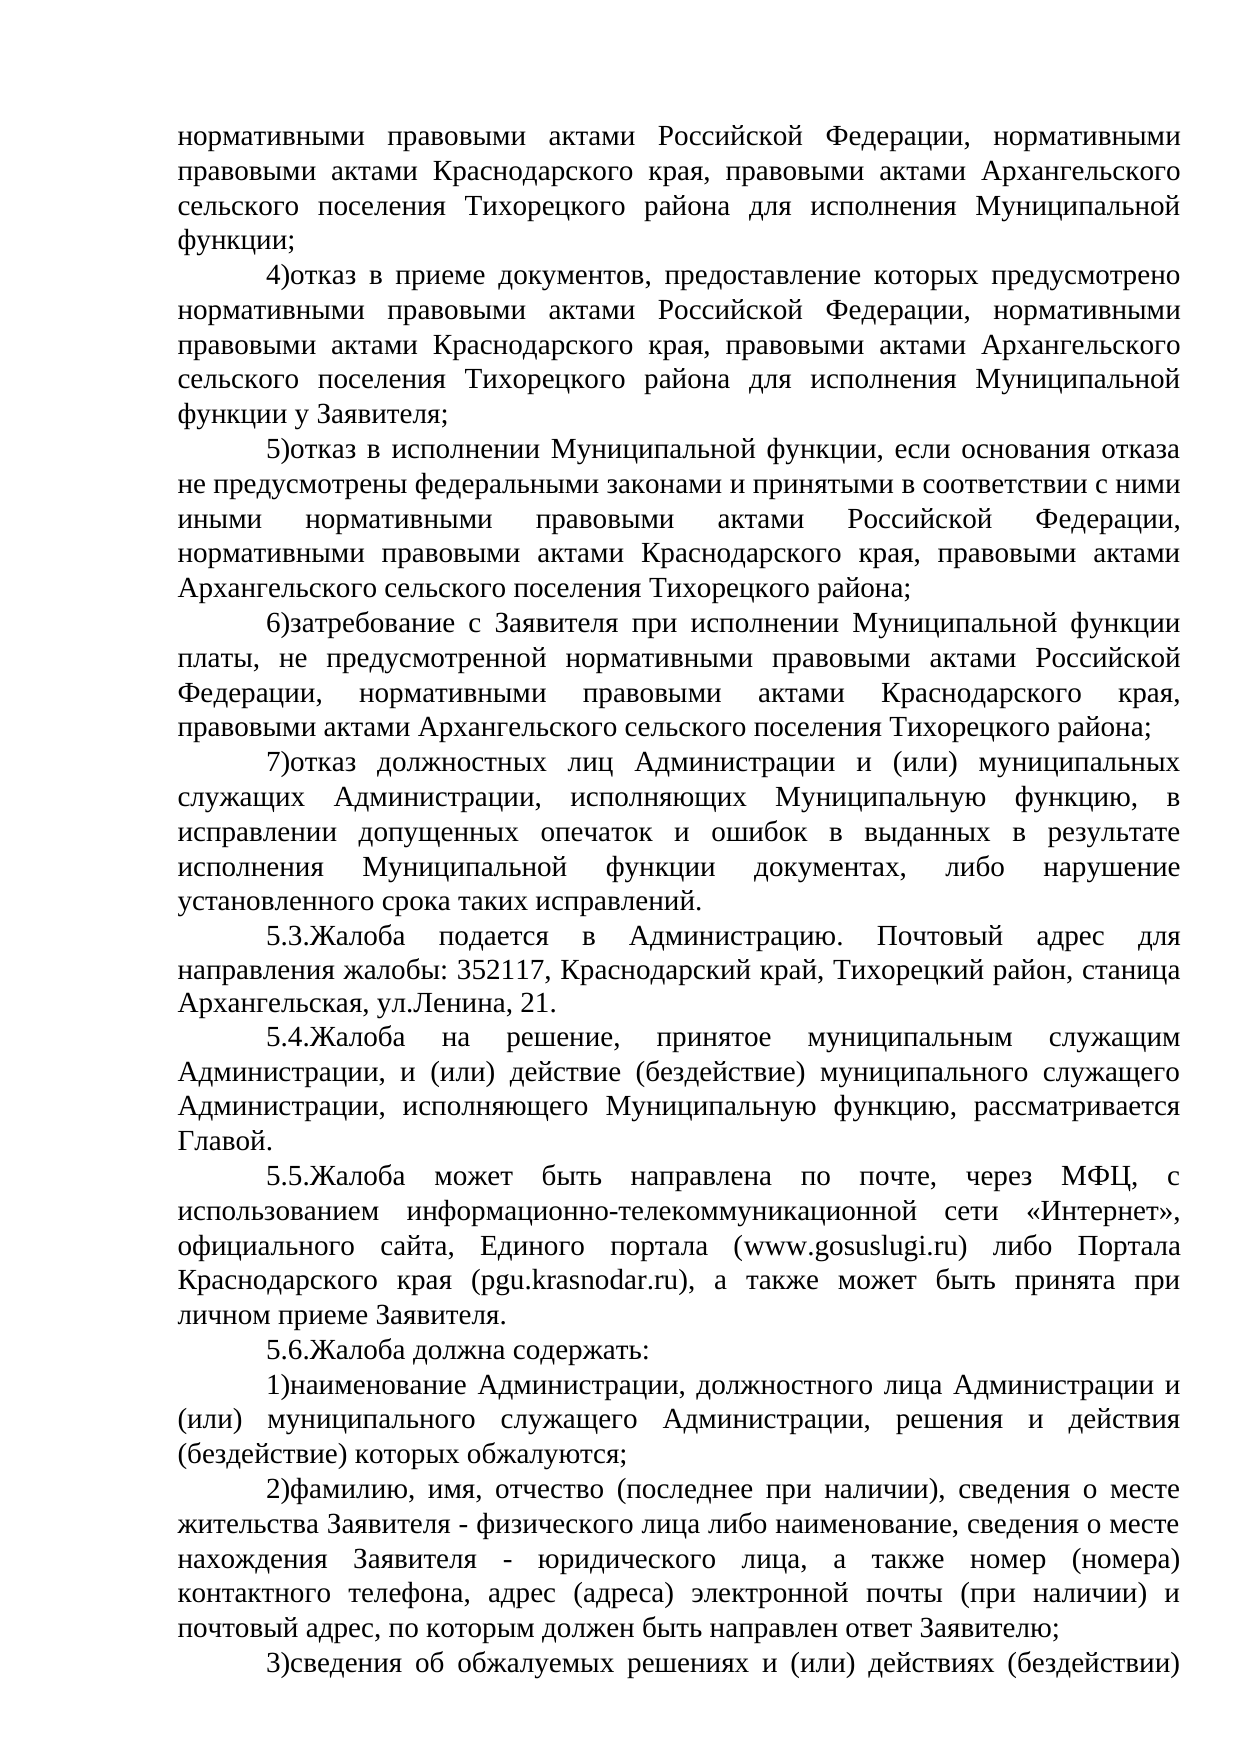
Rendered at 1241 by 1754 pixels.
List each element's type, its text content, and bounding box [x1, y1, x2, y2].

text 1)наименование Администрации, должностного лица Администрации и (или) муниципального служащего Администрации, решения и действия (бездействие) которых обжалуются; [177, 1367, 1181, 1470]
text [177, 118, 1181, 256]
text 7)отказ должностных лиц Администрации и (или) муниципальных служащих Администрации, исполняющих Муниципальную функцию, в исправлении допущенных опечаток и ошибок в выданных в результате исполнения Муниципальной функции документах, либо нарушение установленного срока таких исправлений. [177, 744, 1181, 917]
text 5.4.Жалоба на решение, принятое муниципальным служащим Администрации, и (или) действие (бездействие) муниципального служащего Администрации, исполняющего Муниципальную функцию, рассматривается Главой. [177, 1019, 1181, 1157]
text 6)затребование с Заявителя при исполнении Муниципальной функции платы, не предусмотренной нормативными правовыми актами Российской Федерации, нормативными правовыми актами Краснодарского края, правовыми актами Архангельского сельского поселения Тихорецкого района; [177, 605, 1181, 743]
text 5.5.Жалоба может быть направлена по почте, через МФЦ, с использованием информационно-телекоммуникационной сети «Интернет», официального сайта, Единого портала (www.gosuslugi.ru) либо Портала Краснодарского края (pgu.krasnodar.ru), а также может быть принята при личном приеме Заявителя. [177, 1158, 1181, 1331]
text 5.3.Жалоба подается в Администрацию. Почтовый адрес для направления жалобы: 352117, Краснодарский край, Тихорецкий район, станица Архангельская, ул.Ленина, 21. [177, 918, 1181, 1019]
text 5)отказ в исполнении Муниципальной функции, если основания отказа не предусмотрены федеральными законами и принятыми в соответствии с ними иными нормативными правовыми актами Российской Федерации, нормативными правовыми актами Краснодарского края, правовыми актами Архангельского сельского поселения Тихорецкого района; [177, 431, 1181, 604]
text 2)фамилию, имя, отчество (последнее при наличии), сведения о месте жительства Заявителя - физического лица либо наименование, сведения о месте нахождения Заявителя - юридического лица, а также номер (номера) контактного телефона, адрес (адреса) электронной почты (при наличии) и почтовый адрес, по которым должен быть направлен ответ Заявителю; [177, 1471, 1181, 1644]
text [177, 1645, 1181, 1679]
text 5.6.Жалоба должна содержать: [177, 1332, 1181, 1366]
text 4)отказ в приеме документов, предоставление которых предусмотрено нормативными правовыми актами Российской Федерации, нормативными правовыми актами Краснодарского края, правовыми актами Архангельского сельского поселения Тихорецкого района для исполнения Муниципальной функции у Заявителя; [177, 257, 1181, 430]
